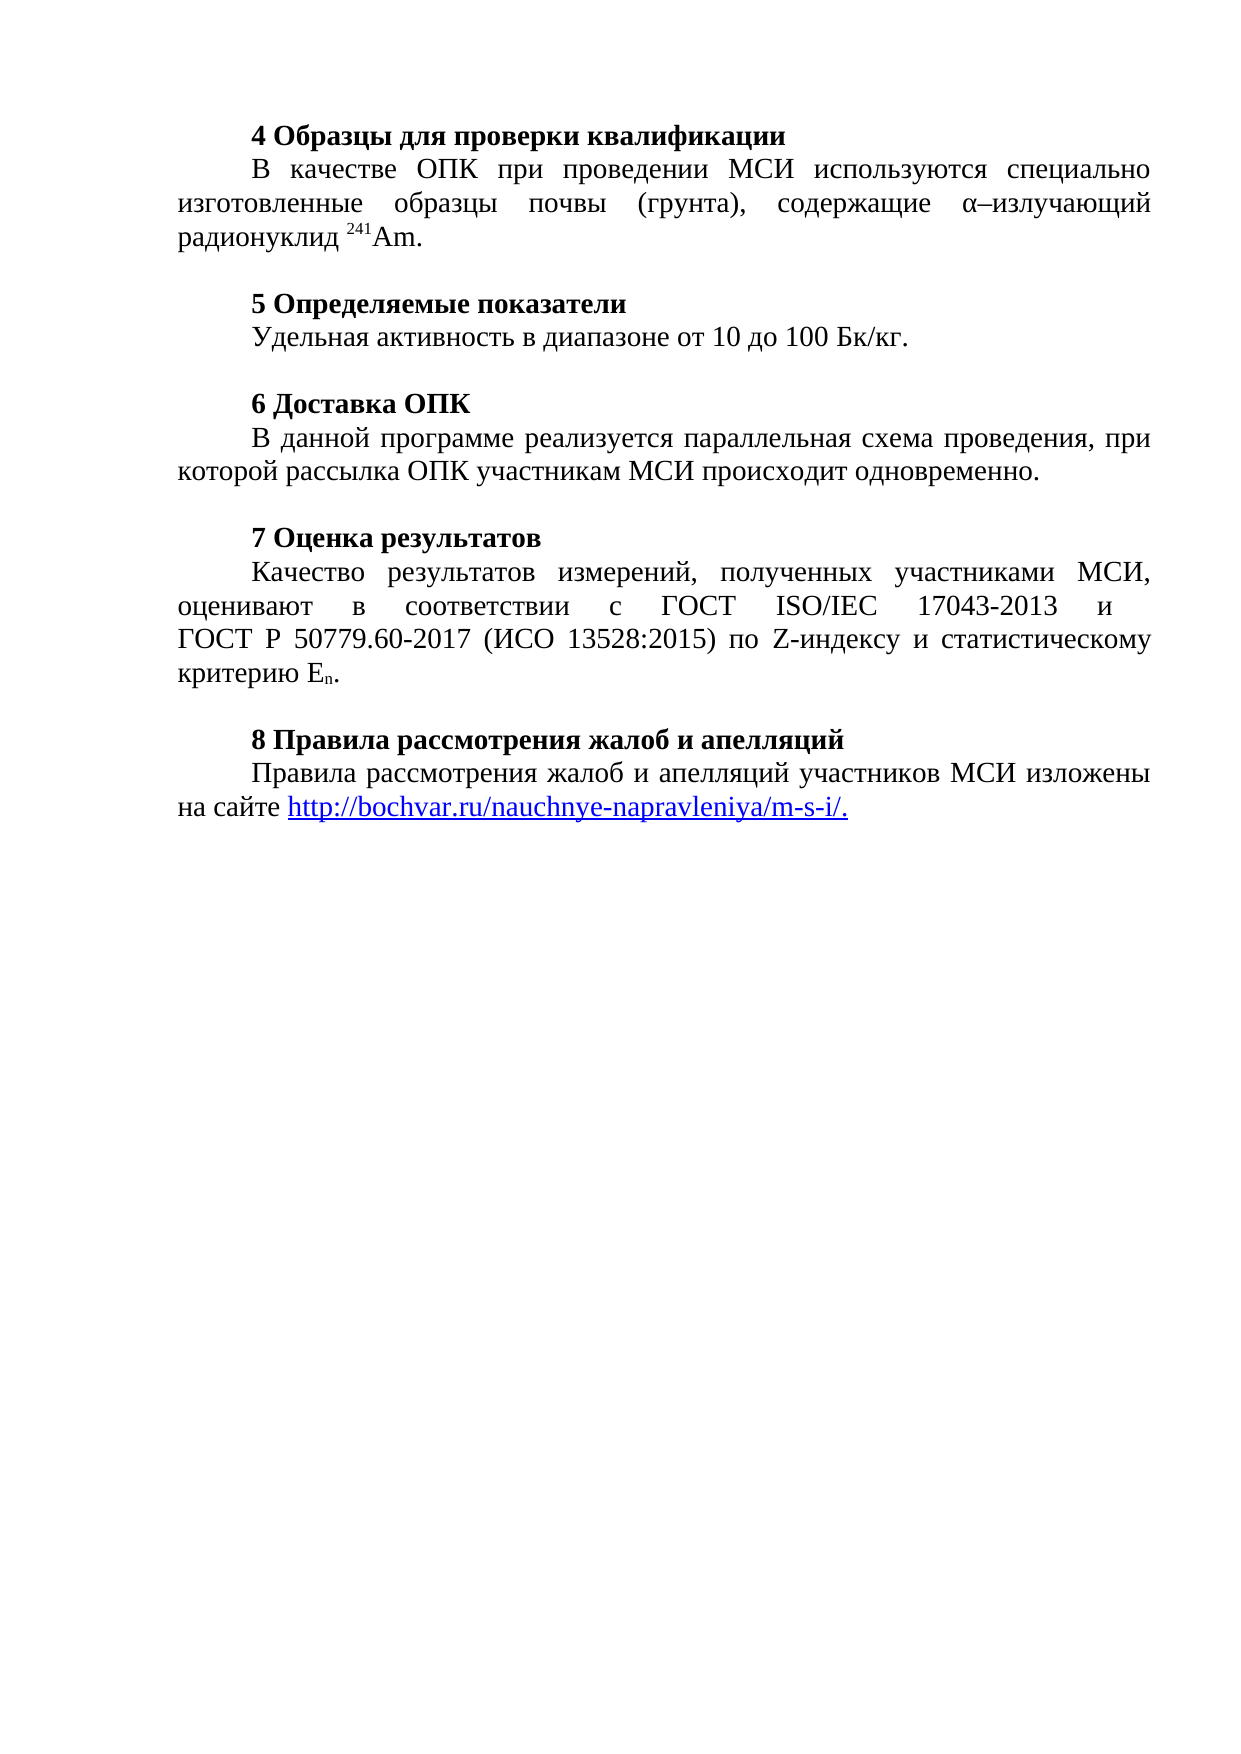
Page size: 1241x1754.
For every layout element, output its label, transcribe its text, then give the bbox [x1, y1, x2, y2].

text 8 Правила рассмотрения жалоб и апелляций [177, 722, 1152, 755]
text 4 Образцы для проверки квалификации [177, 118, 1152, 152]
text В данной программе реализуется параллельная схема проведения, при которой рассылка ОПК участникам МСИ происходит одновременно. [177, 420, 1152, 487]
text Качество результатов измерений, полученных участниками МСИ, оценивают в соответствии с ГОСТ ISO/IEC 17043-2013 и ГОСТ Р 50779.60-2017 (ИСО 13528:2015) по Z-индексу и статистическому критерию Еn. [177, 554, 1152, 688]
text В качестве ОПК при проведении МСИ используются специально изготовленные образцы почвы (грунта), содержащие α–излучающий радионуклид 241Am. [177, 152, 1152, 252]
text 5 Определяемые показатели [177, 286, 1152, 319]
text 6 Доставка ОПК [177, 386, 1152, 420]
text Удельная активность в диапазоне от 10 до 100 Бк/кг. [177, 319, 1152, 353]
text Правила рассмотрения жалоб и апелляций участников МСИ изложены на сайте http://bochvar.ru/nauchnye-napravleniya/m-s-i/. [177, 755, 1152, 822]
text 7 Оценка результатов [177, 521, 1152, 554]
